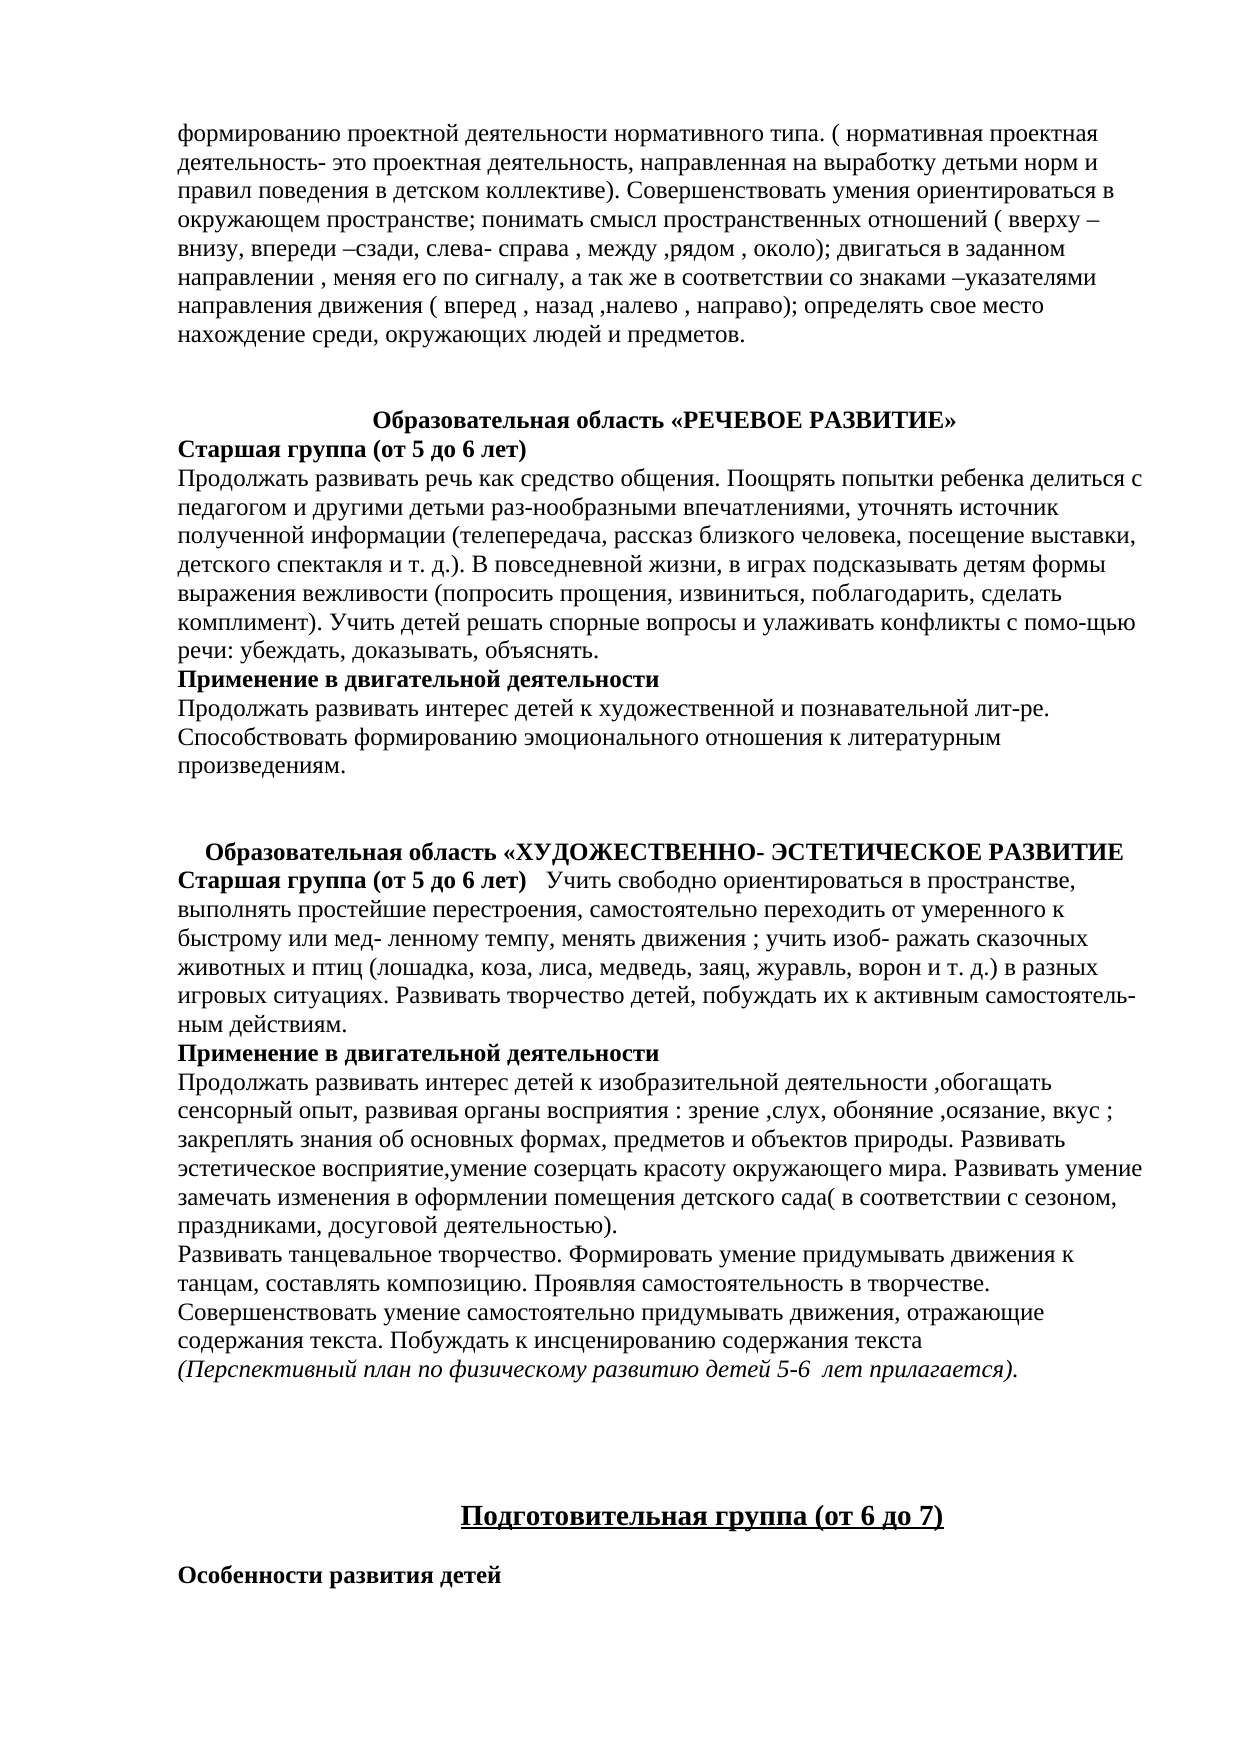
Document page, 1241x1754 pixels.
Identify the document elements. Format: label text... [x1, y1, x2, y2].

list Подготовительная группа (от 6 до 7) [252, 1498, 1152, 1532]
text Развивать танцевальное творчество. Формировать умение придумывать движения к танцам, составлять композицию. Проявляя самостоятельность в творчестве. Совершенствовать умение самостоятельно придумывать движения, отражающие содержания текста. Побуждать к инсценированию содержания текста [177, 1239, 1152, 1354]
text Образовательная область «РЕЧЕВОЕ РАЗВИТИЕ» [177, 406, 1152, 434]
text Старшая группа (от 5 до 6 лет) Учить свободно ориентироваться в пространстве, выполнять простейшие перестроения, самостоятельно переходить от умеренного к быстрому или мед- ленному темпу, менять движения ; учить изоб- ражать сказочных животных и птиц (лошадка, коза, лиса, медведь, заяц, журавль, ворон и т. д.) в разных игровых ситуациях. Развивать творчество детей, побуждать их к активным самостоятель-ным действиям. [177, 866, 1152, 1038]
text Продолжать развивать интерес детей к изобразительной деятельности ,обогащать сенсорный опыт, развивая органы восприятия : зрение ,слух, обоняние ,осязание, вкус ; закреплять знания об основных формах, предметов и объектов природы. Развивать эстетическое восприятие,умение созерцать красоту окружающего мира. Развивать умение замечать изменения в оформлении помещения детского сада( в соответствии с сезоном, праздниками, досуговой деятельностью). [177, 1067, 1152, 1239]
text Продолжать развивать речь как средство общения. Поощрять попытки ребенка делиться с педагогом и другими детьми раз-нообразными впечатлениями, уточнять источник полученной информации (телепередача, рассказ близкого человека, посещение выставки, детского спектакля и т. д.). В повседневной жизни, в играх подсказывать детям формы выражения вежливости (попросить прощения, извиниться, поблагодарить, сделать комплимент). Учить детей решать спорные вопросы и улаживать конфликты с помо-щью речи: убеждать, доказывать, объяснять. [177, 463, 1152, 664]
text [177, 118, 1152, 348]
text (Перспективный план по физическому развитию детей 5-6 лет прилагается). [177, 1354, 1152, 1383]
text Особенности развития детей [177, 1560, 1152, 1589]
text Образовательная область «ХУДОЖЕСТВЕННО- ЭСТЕТИЧЕСКОЕ РАЗВИТИЕ [177, 837, 1152, 866]
text Применение в двигательной деятельности [177, 664, 1152, 693]
text Применение в двигательной деятельности [177, 1038, 1152, 1067]
text Старшая группа (от 5 до 6 лет) [177, 434, 1152, 463]
text Продолжать развивать интерес детей к художественной и познавательной лит-ре. Способствовать формированию эмоционального отношения к литературным произведениям. [177, 693, 1152, 779]
